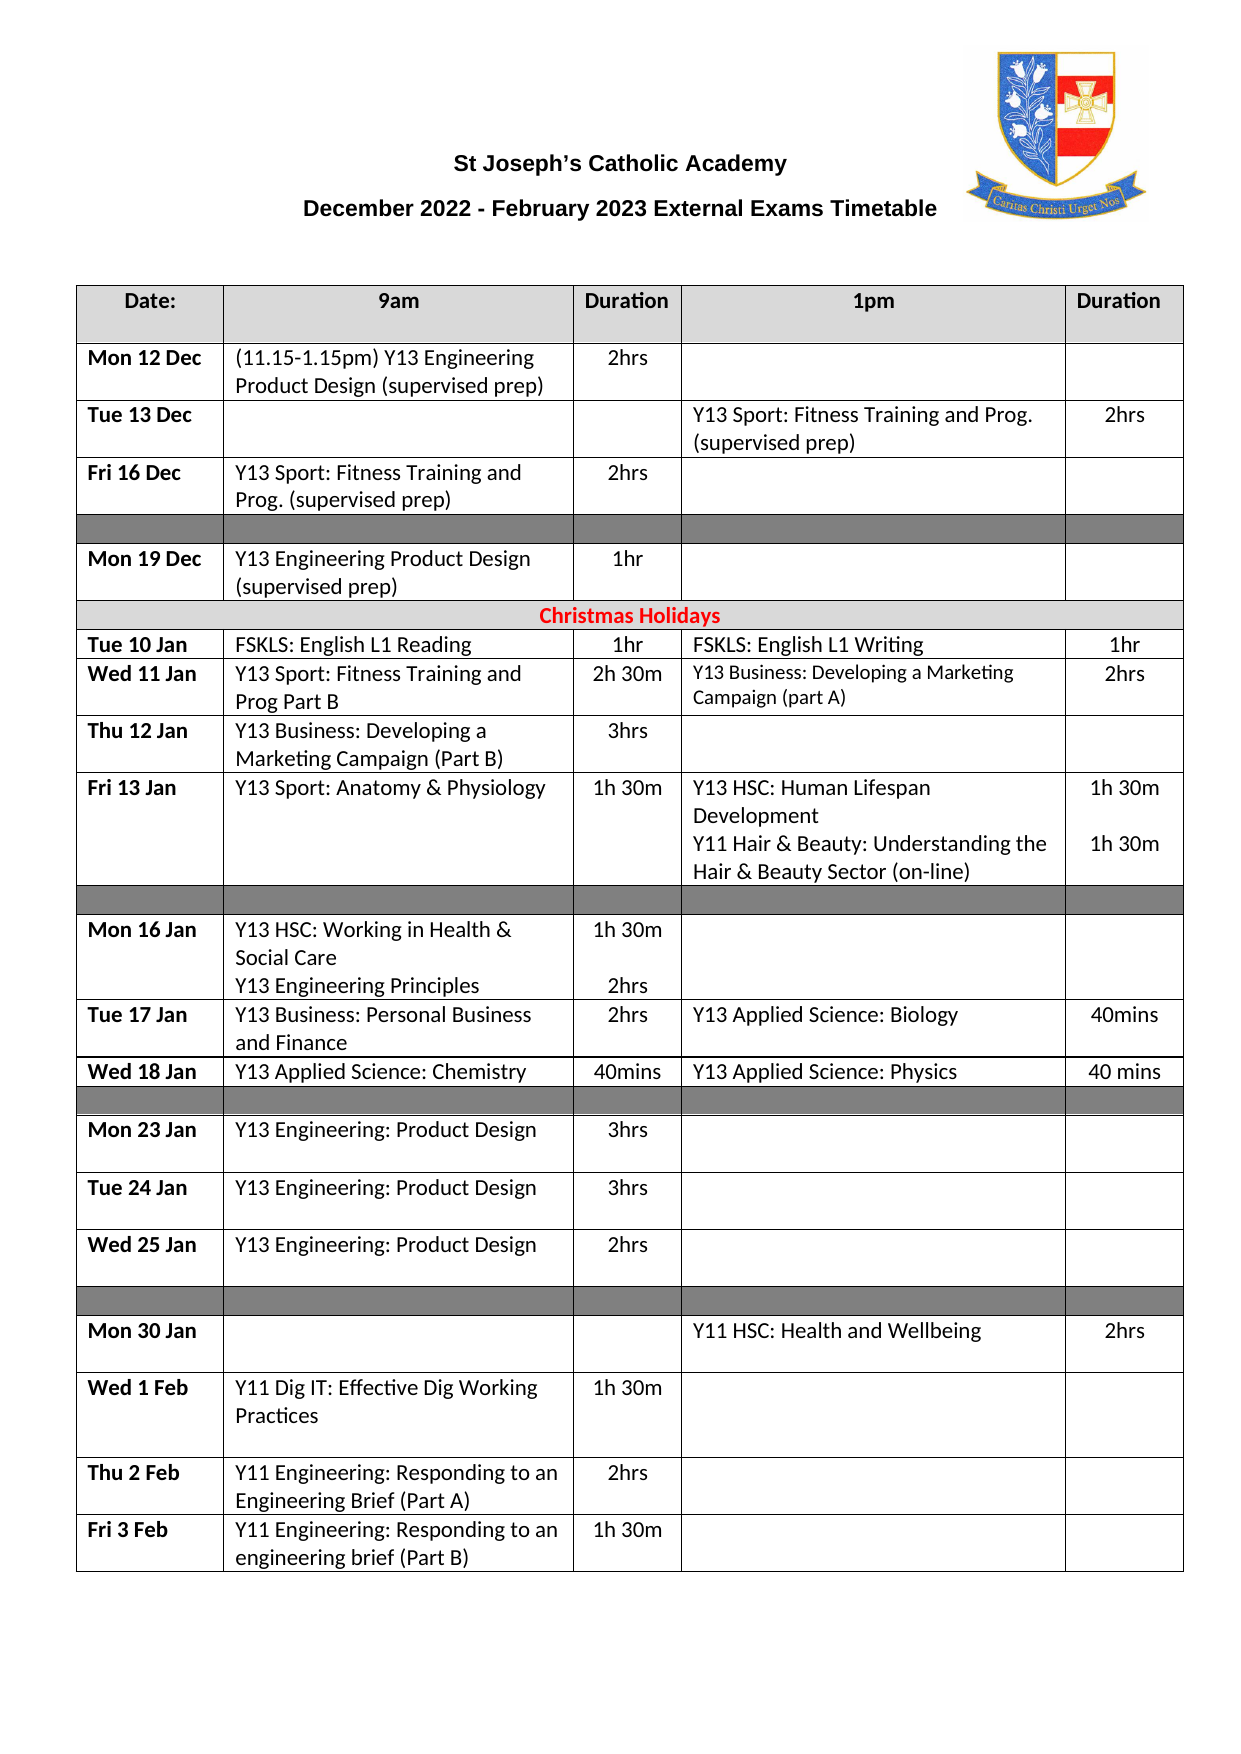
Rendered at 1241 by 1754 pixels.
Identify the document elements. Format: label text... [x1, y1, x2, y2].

table_cell [77, 886, 223, 914]
table_cell [1066, 886, 1183, 914]
picture [962, 45, 1150, 222]
table_cell Y13 Sport: Fitness Training and Prog. (supervised prep) [682, 401, 1065, 457]
table_cell [682, 915, 1065, 999]
table_cell 40mins [574, 1058, 681, 1086]
table_cell 1h 30m [574, 1373, 681, 1457]
table_cell 1h 30m 2hrs [574, 915, 681, 999]
table_cell 1hr [1066, 630, 1183, 658]
table_cell [682, 344, 1065, 399]
table_cell Tue 13 Dec [77, 401, 223, 457]
table_cell [682, 1116, 1065, 1172]
table_cell [574, 401, 681, 457]
table_cell Wed 18 Jan [77, 1058, 223, 1086]
table_cell [574, 886, 681, 914]
table_cell 1h 30m [574, 1515, 681, 1571]
table_cell Y13 Applied Science: Biology [682, 1000, 1065, 1056]
table_cell 1hr [574, 544, 681, 600]
table_cell [682, 1173, 1065, 1229]
table_cell [574, 1287, 681, 1315]
table_cell [224, 515, 573, 543]
table_cell 2hrs [574, 1458, 681, 1514]
table_cell [1066, 1087, 1183, 1114]
table_cell Y11 Dig IT: Effective Dig Working Practices [224, 1373, 573, 1457]
table_cell Mon 30 Jan [77, 1316, 223, 1372]
table_header Date: [77, 286, 223, 342]
table_cell Tue 17 Jan [77, 1000, 223, 1056]
table_cell Fri 16 Dec [77, 458, 223, 514]
table_cell [224, 1316, 573, 1372]
table_cell [682, 515, 1065, 543]
table_cell [574, 1316, 681, 1372]
table_header Duration [574, 286, 681, 342]
table_cell [1066, 915, 1183, 999]
table_cell [1066, 1458, 1183, 1514]
table_cell (11.15-1.15pm) Y13 Engineering Product Design (supervised prep) [224, 344, 573, 399]
table_cell [682, 886, 1065, 914]
table_cell Y13 Applied Science: Chemistry [224, 1058, 573, 1086]
table_cell FSKLS: English L1 Writing [682, 630, 1065, 658]
table_cell Fri 3 Feb [77, 1515, 223, 1571]
table_cell [77, 1087, 223, 1114]
table_cell 40mins [1066, 1000, 1183, 1056]
table_header 9am [224, 286, 573, 342]
table_cell 2hrs [1066, 659, 1183, 715]
table_cell Y13 Engineering: Product Design [224, 1116, 573, 1172]
table_cell Christmas Holidays [77, 601, 1183, 629]
table_cell FSKLS: English L1 Reading [224, 630, 573, 658]
table_cell [682, 1515, 1065, 1571]
table_cell 2hrs [574, 344, 681, 399]
table_cell [682, 1373, 1065, 1457]
table_cell [1066, 1230, 1183, 1286]
table_cell Tue 10 Jan [77, 630, 223, 658]
table_cell [1066, 716, 1183, 772]
table_cell Y11 Engineering: Responding to an Engineering Brief (Part A) [224, 1458, 573, 1514]
table_cell 1hr [574, 630, 681, 658]
table_cell 1h 30m 1h 30m [1066, 773, 1183, 885]
table_cell 2hrs [574, 1230, 681, 1286]
text St Joseph’s Catholic Academy [150, 150, 1090, 176]
table_cell [682, 458, 1065, 514]
table_cell 2hrs [1066, 1316, 1183, 1372]
table_cell [1066, 1287, 1183, 1315]
table_cell Thu 2 Feb [77, 1458, 223, 1514]
table_cell Tue 24 Jan [77, 1173, 223, 1229]
table_cell [682, 1287, 1065, 1315]
table_cell Fri 13 Jan [77, 773, 223, 885]
table_cell [224, 401, 573, 457]
table_cell [1066, 544, 1183, 600]
table_header 1pm [682, 286, 1065, 342]
table_cell [682, 1458, 1065, 1514]
table_cell Y13 HSC: Working in Health & Social Care Y13 Engineering Principles [224, 915, 573, 999]
table_cell Y13 Sport: Fitness Training and Prog Part B [224, 659, 573, 715]
table_cell [574, 1087, 681, 1114]
table_cell [574, 515, 681, 543]
table_cell 2hrs [1066, 401, 1183, 457]
table_cell Mon 23 Jan [77, 1116, 223, 1172]
table_cell 3hrs [574, 716, 681, 772]
table_cell [1066, 458, 1183, 514]
table_cell [1066, 1515, 1183, 1571]
table_cell Y13 Applied Science: Physics [682, 1058, 1065, 1086]
table_cell Y13 Engineering Product Design (supervised prep) [224, 544, 573, 600]
table_header Duration [1066, 286, 1183, 342]
table_cell [1066, 1116, 1183, 1172]
table_cell 40 mins [1066, 1058, 1183, 1086]
table_cell Y13 Engineering: Product Design [224, 1230, 573, 1286]
table_cell Y13 Business: Developing a Marketing Campaign (part A) [682, 659, 1065, 715]
table_cell Wed 25 Jan [77, 1230, 223, 1286]
table_cell [682, 544, 1065, 600]
table_cell [77, 515, 223, 543]
table_cell Mon 16 Jan [77, 915, 223, 999]
table_cell [224, 1287, 573, 1315]
table_cell Y13 Business: Developing a Marketing Campaign (Part B) [224, 716, 573, 772]
table_cell 2h 30m [574, 659, 681, 715]
table_cell [77, 1287, 223, 1315]
table_cell Mon 12 Dec [77, 344, 223, 399]
table_cell [1066, 515, 1183, 543]
table_cell Y13 Engineering: Product Design [224, 1173, 573, 1229]
table_cell Thu 12 Jan [77, 716, 223, 772]
table_cell [1066, 1373, 1183, 1457]
table_cell [1066, 1173, 1183, 1229]
table_cell 2hrs [574, 458, 681, 514]
table_cell [682, 1230, 1065, 1286]
table_cell Mon 19 Dec [77, 544, 223, 600]
table_cell 2hrs [574, 1000, 681, 1056]
table_cell Y13 HSC: Human Lifespan Development Y11 Hair & Beauty: Understanding the Hair & Beauty Sector (on-line) [682, 773, 1065, 885]
table_cell Wed 11 Jan [77, 659, 223, 715]
table_cell Y13 Business: Personal Business and Finance [224, 1000, 573, 1056]
table_cell [1066, 344, 1183, 399]
table_cell [682, 1087, 1065, 1114]
table_cell Y11 Engineering: Responding to an engineering brief (Part B) [224, 1515, 573, 1571]
table_cell Wed 1 Feb [77, 1373, 223, 1457]
table_cell Y11 HSC: Health and Wellbeing [682, 1316, 1065, 1372]
table_cell 3hrs [574, 1173, 681, 1229]
text December 2022 - February 2023 External Exams Timetable [150, 195, 1090, 221]
table_cell [224, 886, 573, 914]
table_cell Y13 Sport: Fitness Training and Prog. (supervised prep) [224, 458, 573, 514]
table_cell 3hrs [574, 1116, 681, 1172]
table_cell 1h 30m [574, 773, 681, 885]
table_cell Y13 Sport: Anatomy & Physiology [224, 773, 573, 885]
table_cell [682, 716, 1065, 772]
table_cell [224, 1087, 573, 1114]
